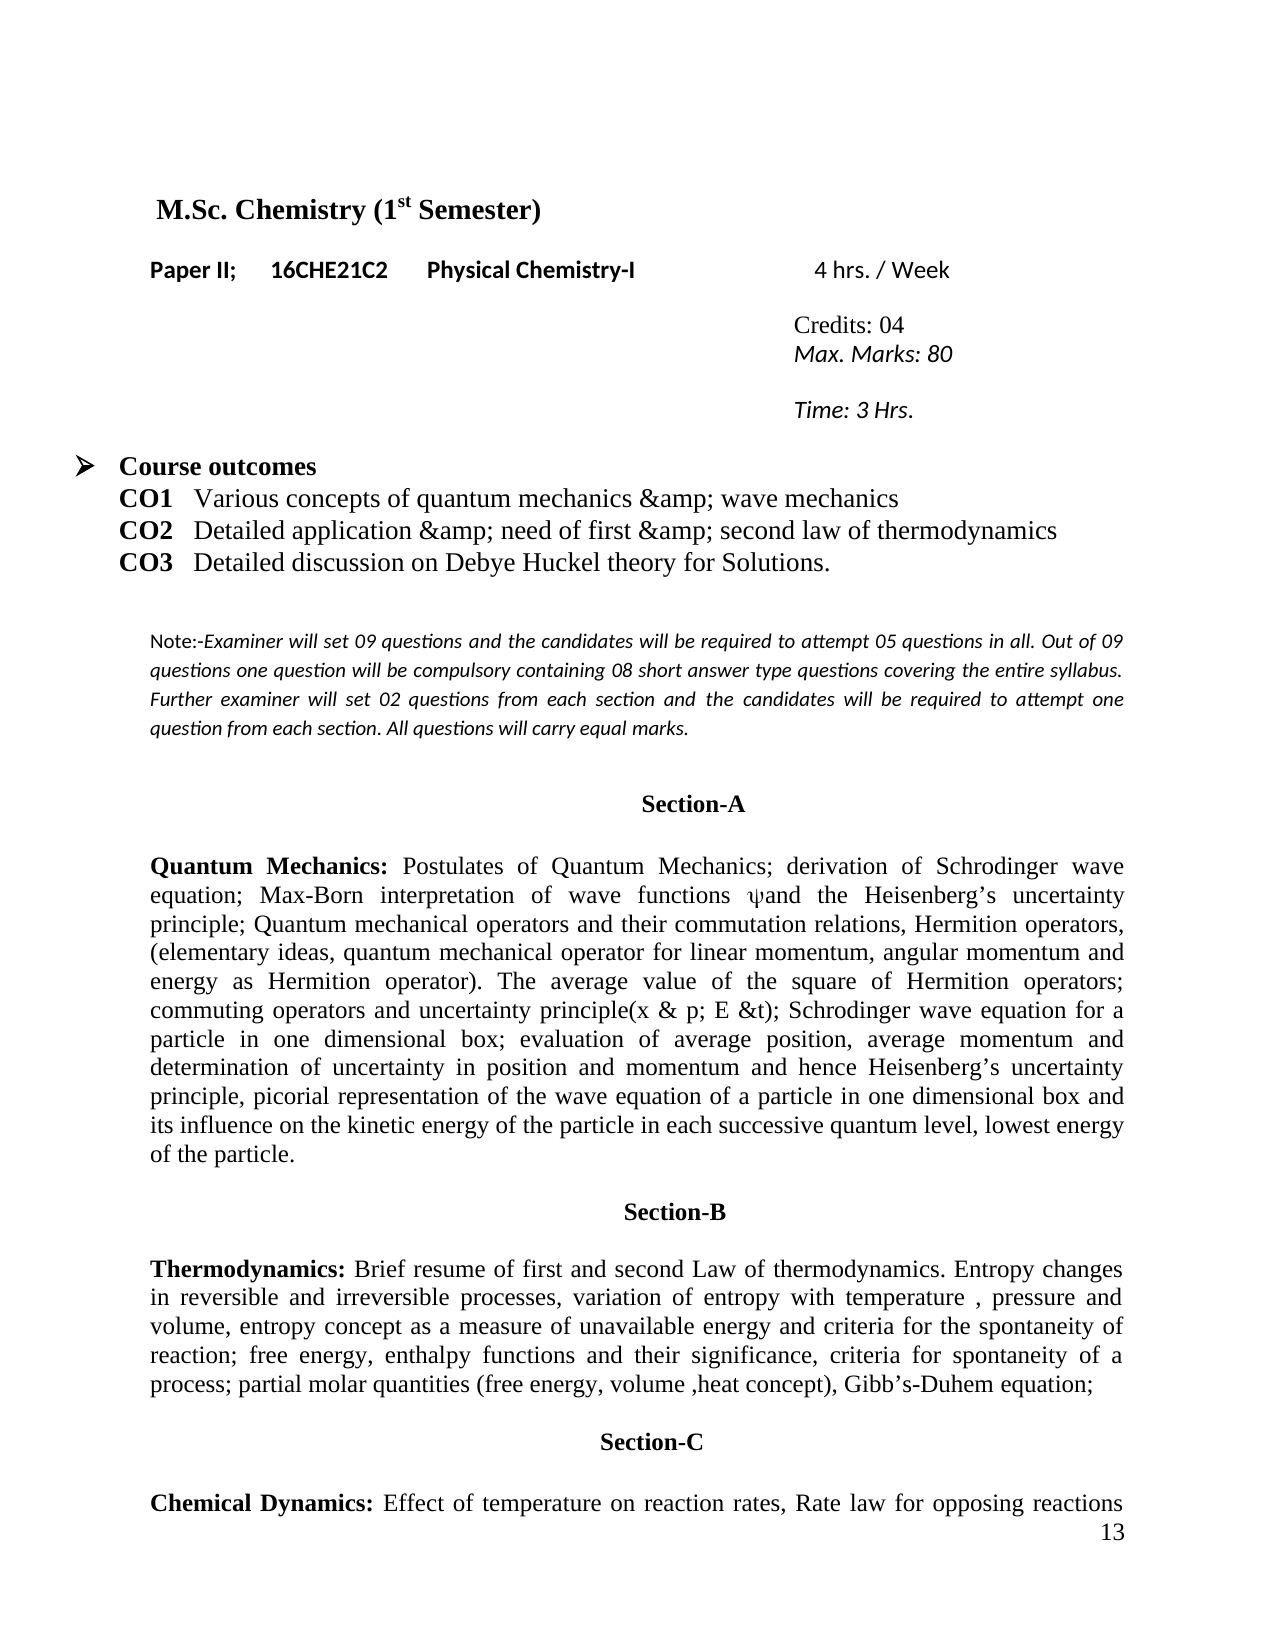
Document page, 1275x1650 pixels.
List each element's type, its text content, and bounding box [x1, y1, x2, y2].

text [150, 1488, 1124, 1517]
text Thermodynamics: Brief resume of first and second Law of thermodynamics. Entropy changes in reversible and irreversible processes, variation of entropy with temperature , pressure and volume, entropy concept as a measure of unavailable energy and criteria for the spontaneity of reaction; free energy, enthalpy functions and their significance, criteria for spontaneity of a process; partial molar quantities (free energy, volume ,heat concept), Gibb’s-Duhem equation; [150, 1254, 1124, 1397]
text Paper II; 16CHE21C2 Physical Chemistry-I 4 hrs. / Week [150, 254, 1239, 284]
text CO2 Detailed application &amp; need of first &amp; second law of thermodynamics [119, 514, 1239, 546]
text Time: 3 Hrs. [794, 394, 1239, 425]
subtitle Section-C [600, 1427, 1239, 1455]
text Note:-Examiner will set 09 questions and the candidates will be required to attempt 05 questions in all. Out of 09 questions one question will be compulsory containing 08 short answer type questions covering the entire syllabus. Further examiner will set 02 questions from each section and the candidates will be required to attempt one question from each section. All questions will carry equal marks. [150, 628, 1124, 741]
text Max. Marks: 80 [794, 338, 1239, 369]
subtitle Section-B [623, 1197, 1239, 1225]
text Credits: 04 [794, 310, 1239, 338]
list Course outcomes [74, 450, 1239, 481]
text CO1 Various concepts of quantum mechanics &amp; wave mechanics [119, 482, 1239, 513]
text Quantum Mechanics: Postulates of Quantum Mechanics; derivation of Schrodinger wave equation; Max-Born interpretation of wave functions and the Heisenberg’s uncertainty principle; Quantum mechanical operators and their commutation relations, Hermition operators, (elementary ideas, quantum mechanical operator for linear momentum, angular momentum and energy as Hermition operator). The average value of the square of Hermition operators; commuting operators and uncertainty principle(x & p; E &t); Schrodinger wave equation for a particle in one dimensional box; evaluation of average position, average momentum and determination of uncertainty in position and momentum and hence Heisenberg’s uncertainty principle, picorial representation of the wave equation of a particle in one dimensional box and its influence on the kinetic energy of the particle in each successive quantum level, lowest energy of the particle. [150, 851, 1125, 1167]
subtitle M.Sc. Chemistry (1st Semester) [150, 190, 1239, 226]
subtitle Section-A [641, 789, 1239, 818]
text CO3 Detailed discussion on Debye Huckel theory for Solutions. [119, 546, 1239, 578]
